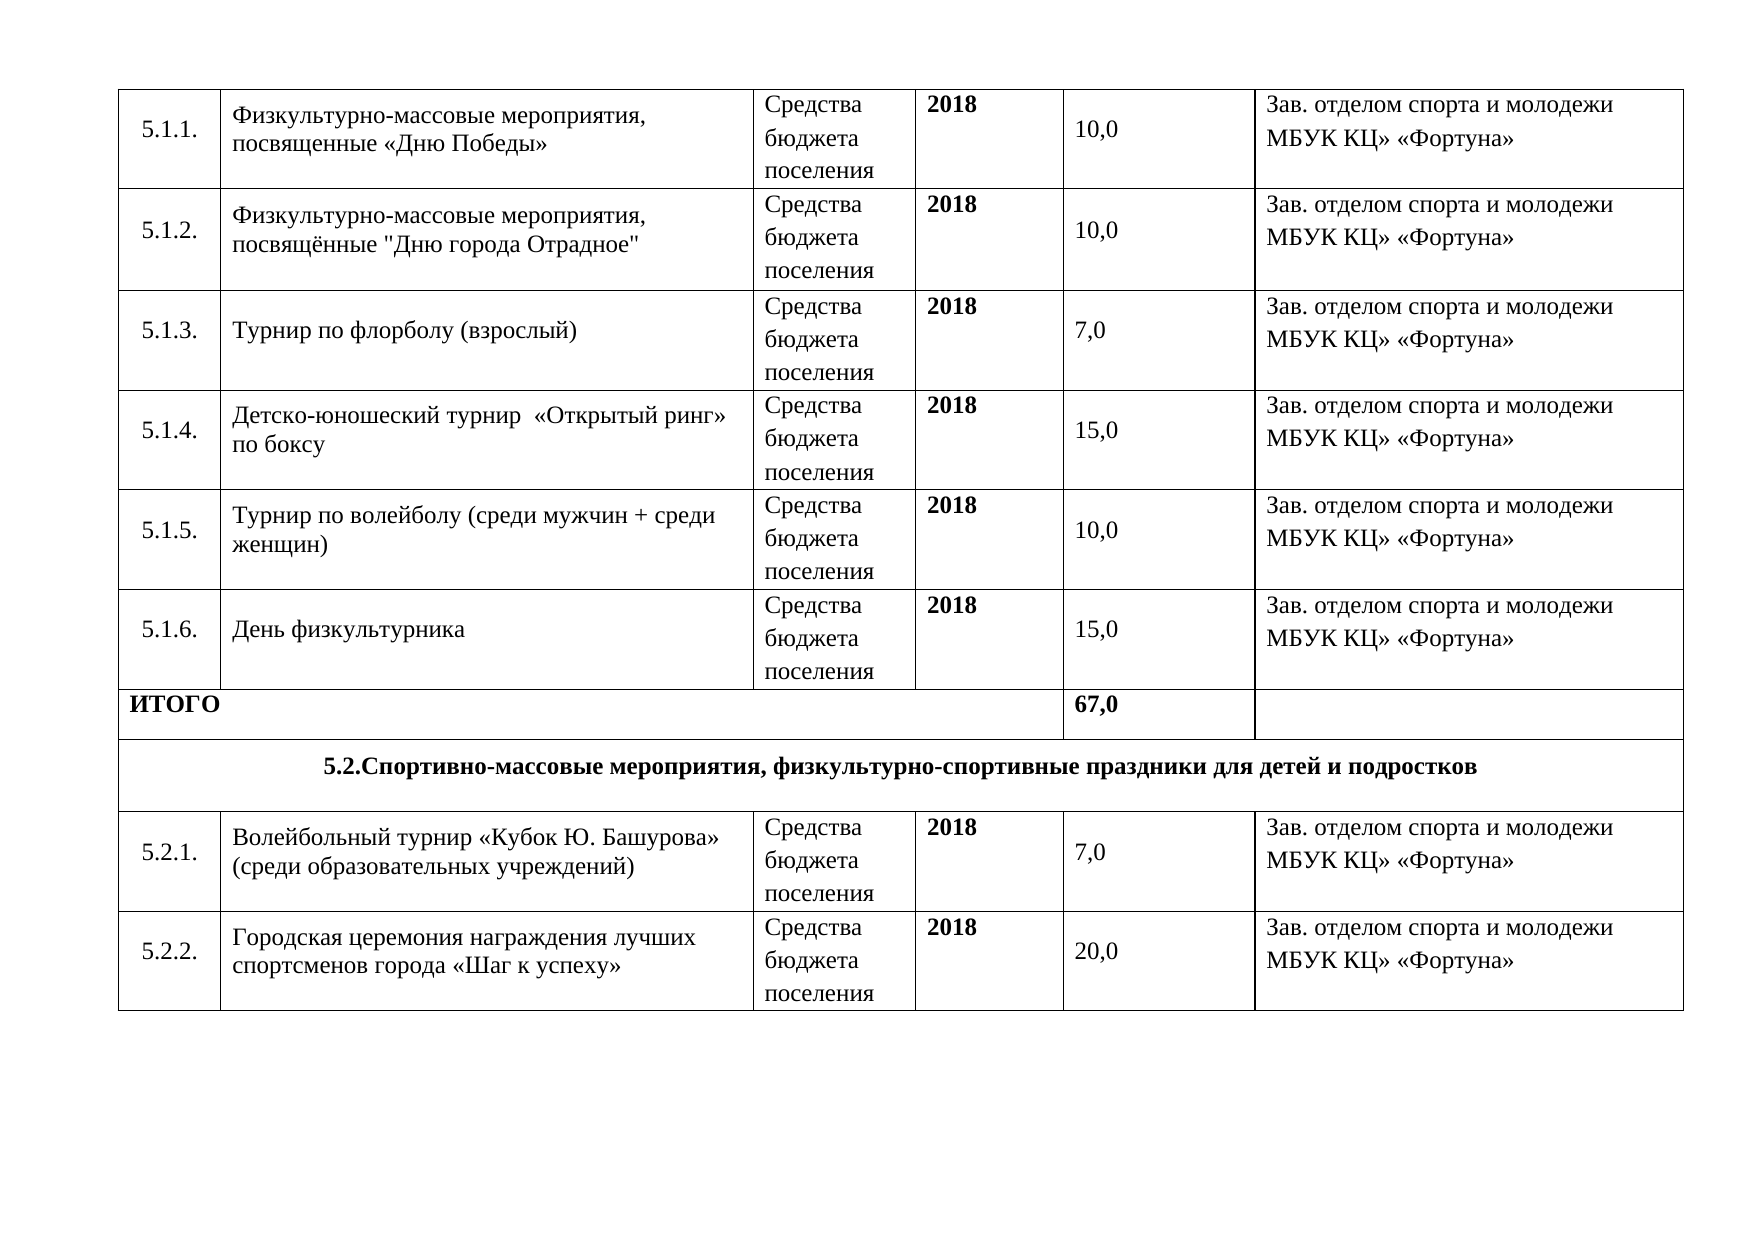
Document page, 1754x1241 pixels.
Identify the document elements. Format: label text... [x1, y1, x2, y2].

table_cell Зав. отделом спорта и молодежи МБУК КЦ» «Фортуна» [1256, 391, 1683, 489]
table_cell 2018 [916, 590, 1063, 688]
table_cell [754, 912, 915, 1010]
table_cell 2018 [916, 912, 1063, 1010]
table_cell 2018 [916, 189, 1063, 290]
table_cell 2018 [916, 812, 1063, 911]
table_cell 5.1.5. [119, 490, 220, 589]
table_cell Турнир по флорболу (взрослый) [221, 291, 753, 389]
table_cell Средства бюджета поселения [754, 189, 915, 290]
table_cell Средства бюджета поселения [754, 490, 915, 589]
table_cell Волейбольный турнир «Кубок Ю. Башурова» (среди образовательных учреждений) [221, 812, 753, 911]
table_cell Физкультурно-массовые мероприятия, посвящённые "Дню города Отрадное" [221, 189, 753, 290]
table_cell 5.1.3. [119, 291, 220, 389]
table_cell 5.1.2. [119, 189, 220, 290]
table_cell 15,0 [1064, 590, 1254, 688]
table_cell 67,0 [1064, 690, 1254, 739]
table_cell Средства бюджета поселения [754, 590, 915, 688]
table_cell Средства бюджета поселения [754, 291, 915, 389]
table_cell 10,0 [1064, 90, 1254, 188]
table_cell Средства бюджета поселения [754, 90, 915, 188]
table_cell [1256, 912, 1683, 1010]
table_cell 2018 [916, 291, 1063, 389]
table_cell 5.1.6. [119, 590, 220, 688]
table_cell 10,0 [1064, 189, 1254, 290]
table_cell Зав. отделом спорта и молодежи МБУК КЦ» «Фортуна» [1256, 291, 1683, 389]
table_cell Зав. отделом спорта и молодежи МБУК КЦ» «Фортуна» [1256, 490, 1683, 589]
table_cell Физкультурно-массовые мероприятия, посвященные «Дню Победы» [221, 90, 753, 188]
table_cell 20,0 [1064, 912, 1254, 1010]
table_cell 5.2.1. [119, 812, 220, 911]
table_cell 5.1.1. [119, 90, 220, 188]
table_cell Детско-юношеский турнир «Открытый ринг» по боксу [221, 391, 753, 489]
table_cell ИТОГО [119, 690, 1063, 739]
table_cell 2018 [916, 90, 1063, 188]
table_cell 7,0 [1064, 812, 1254, 911]
table_cell Зав. отделом спорта и молодежи МБУК КЦ» «Фортуна» [1256, 812, 1683, 911]
table_cell 7,0 [1064, 291, 1254, 389]
table_cell 15,0 [1064, 391, 1254, 489]
table_cell Зав. отделом спорта и молодежи МБУК КЦ» «Фортуна» [1256, 189, 1683, 290]
table_cell 5.2.Спортивно-массовые мероприятия, физкультурно-спортивные праздники для детей и подростков [119, 740, 1683, 811]
table_cell Средства бюджета поселения [754, 812, 915, 911]
table_cell 5.2.2. [119, 912, 220, 1010]
table_cell 2018 [916, 391, 1063, 489]
table_cell Зав. отделом спорта и молодежи МБУК КЦ» «Фортуна» [1256, 90, 1683, 188]
table_cell 2018 [916, 490, 1063, 589]
table_cell Средства бюджета поселения [754, 391, 915, 489]
table_cell Турнир по волейболу (среди мужчин + среди женщин) [221, 490, 753, 589]
table_cell День физкультурника [221, 590, 753, 688]
table_cell 10,0 [1064, 490, 1254, 589]
table_cell [1256, 690, 1683, 739]
table_cell 5.1.4. [119, 391, 220, 489]
table_cell Зав. отделом спорта и молодежи МБУК КЦ» «Фортуна» [1256, 590, 1683, 688]
table_cell Городская церемония награждения лучших спортсменов города «Шаг к успеху» [221, 912, 753, 1010]
